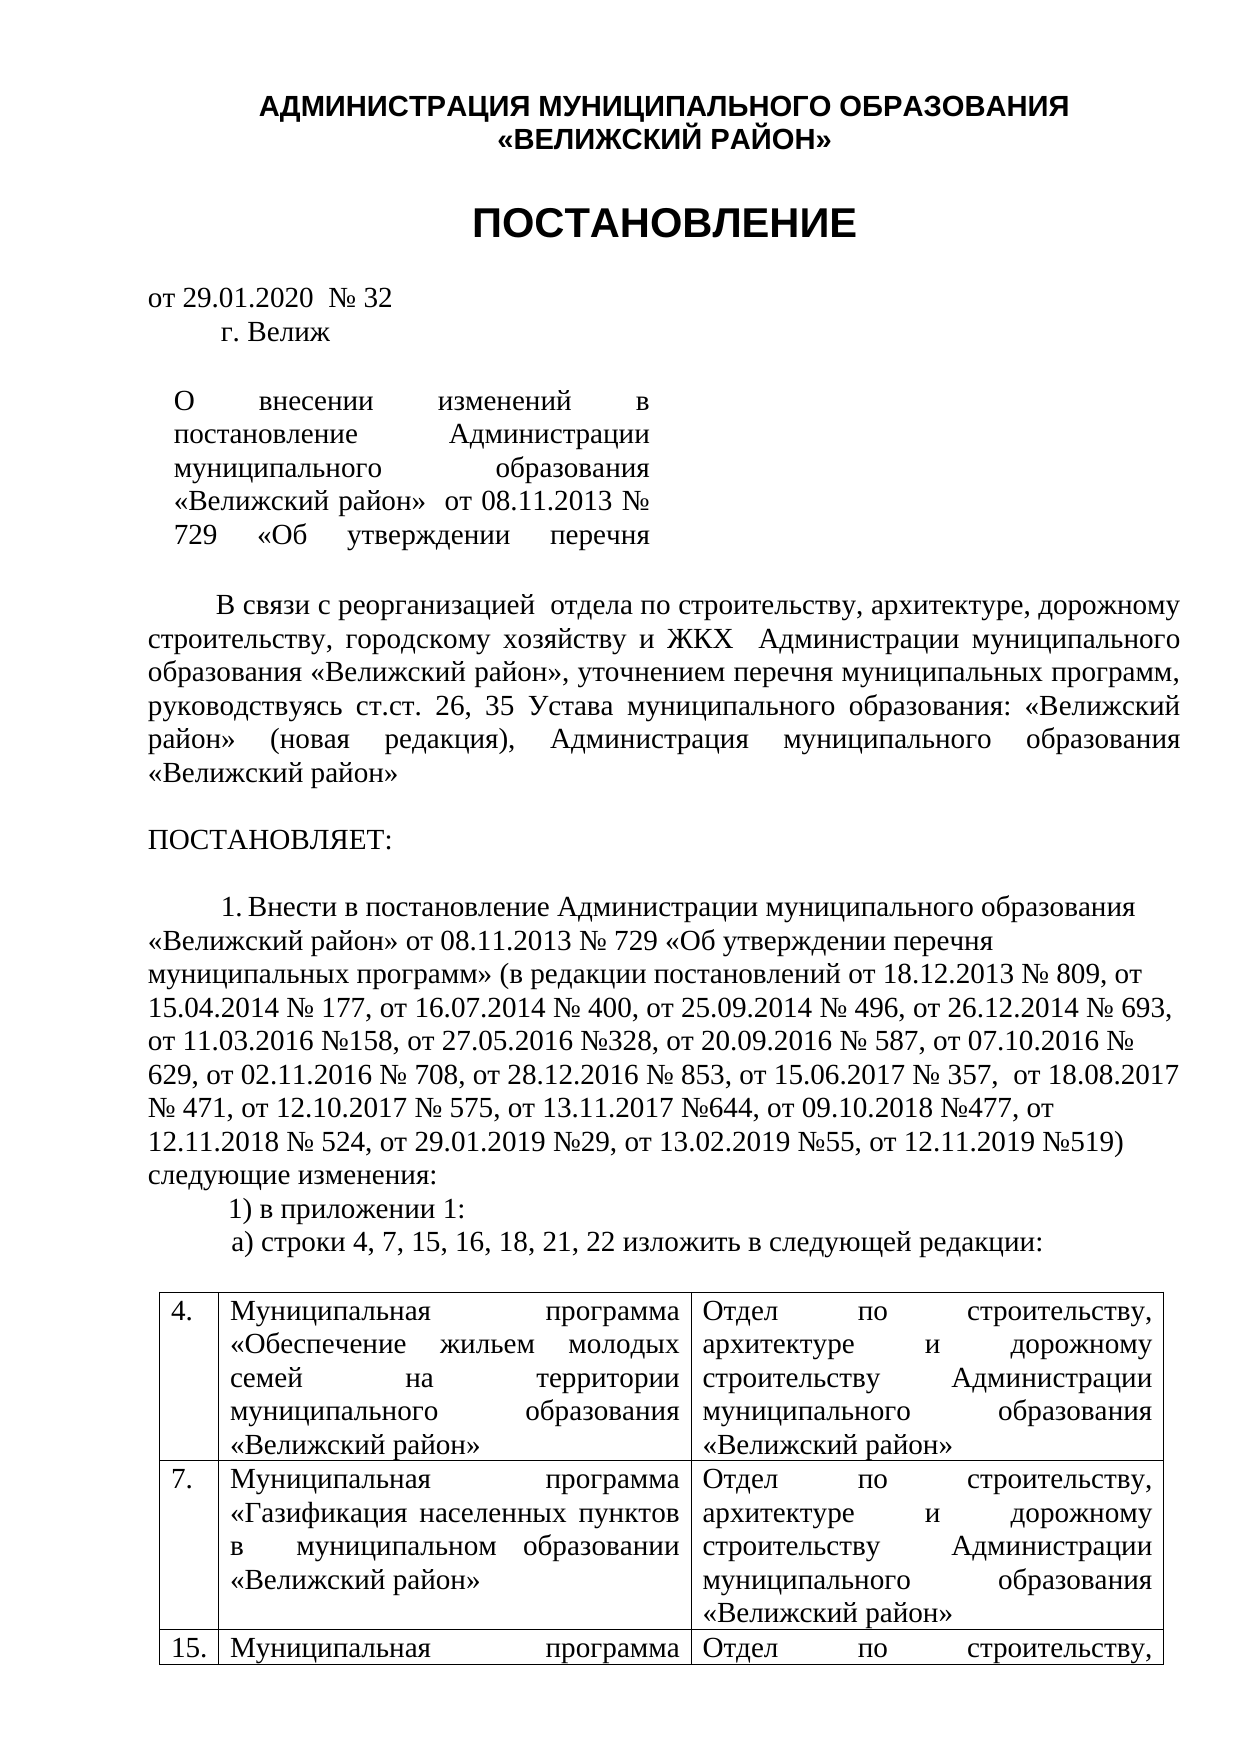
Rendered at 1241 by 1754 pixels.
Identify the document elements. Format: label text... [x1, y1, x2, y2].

text В связи с реорганизацией отдела по строительству, архитектуре, дорожному строительству, городскому хозяйству и ЖКХ Администрации муниципального образования «Велижский район», уточнением перечня муниципальных программ, руководствуясь ст.ст. 26, 35 Устава муниципального образования: «Велижский район» (новая редакция), Администрация муниципального образования «Велижский район» [148, 587, 1181, 788]
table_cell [692, 1630, 1163, 1664]
table_header Муниципальная программа «Обеспечение жильем молодых семей на территории муниципального образования «Велижский район» [219, 1293, 691, 1460]
text г. Велиж [148, 314, 1181, 347]
table_header Отдел по строительству, архитектуре и дорожному строительству Администрации муниципального образования «Велижский район» [692, 1293, 1163, 1460]
text от 29.01.2020 № 32 [148, 280, 1181, 314]
table_cell Муниципальная программа «Газификация населенных пунктов в муниципальном образовании «Велижский район» [219, 1461, 691, 1629]
text 1) в приложении 1: [148, 1191, 1181, 1224]
text ПОСТАНОВЛЯЕТ: [148, 822, 1181, 856]
table_header 4. [160, 1293, 218, 1460]
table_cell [692, 1461, 1163, 1629]
table_cell 7. [160, 1461, 218, 1629]
text ПОСТАНОВЛЕНИЕ [148, 199, 1181, 247]
text 1. Внести в постановление Администрации муниципального образования «Велижский район» от 08.11.2013 № 729 «Об утверждении перечня муниципальных программ» (в редакции постановлений от 18.12.2013 № 809, от 15.04.2014 № 177, от 16.07.2014 № 400, от 25.09.2014 № 496, от 26.12.2014 № 693, от 11.03.2016 №158, от 27.05.2016 №328, от 20.09.2016 № 587, от 07.10.2016 № 629, от 02.11.2016 № 708, от 28.12.2016 № 853, от 15.06.2017 № 357, от 18.08.2017 № 471, от 12.10.2017 № 575, от 13.11.2017 №644, от 09.10.2018 №477, от 12.11.2018 № 524, от 29.01.2019 №29, от 13.02.2019 №55, от 12.11.2019 №519) следующие изменения: [148, 889, 1181, 1191]
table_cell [219, 1630, 691, 1664]
text «ВЕЛИЖСКИЙ РАЙОН» [148, 122, 1181, 156]
text а) строки 4, 7, 15, 16, 18, 21, 22 изложить в следующей редакции: [148, 1224, 1181, 1258]
table_cell 15. [160, 1630, 218, 1664]
title АДМИНИСТРАЦИЯ МУНИЦИПАЛЬНОГО ОБРАЗОВАНИЯ [148, 89, 1181, 122]
